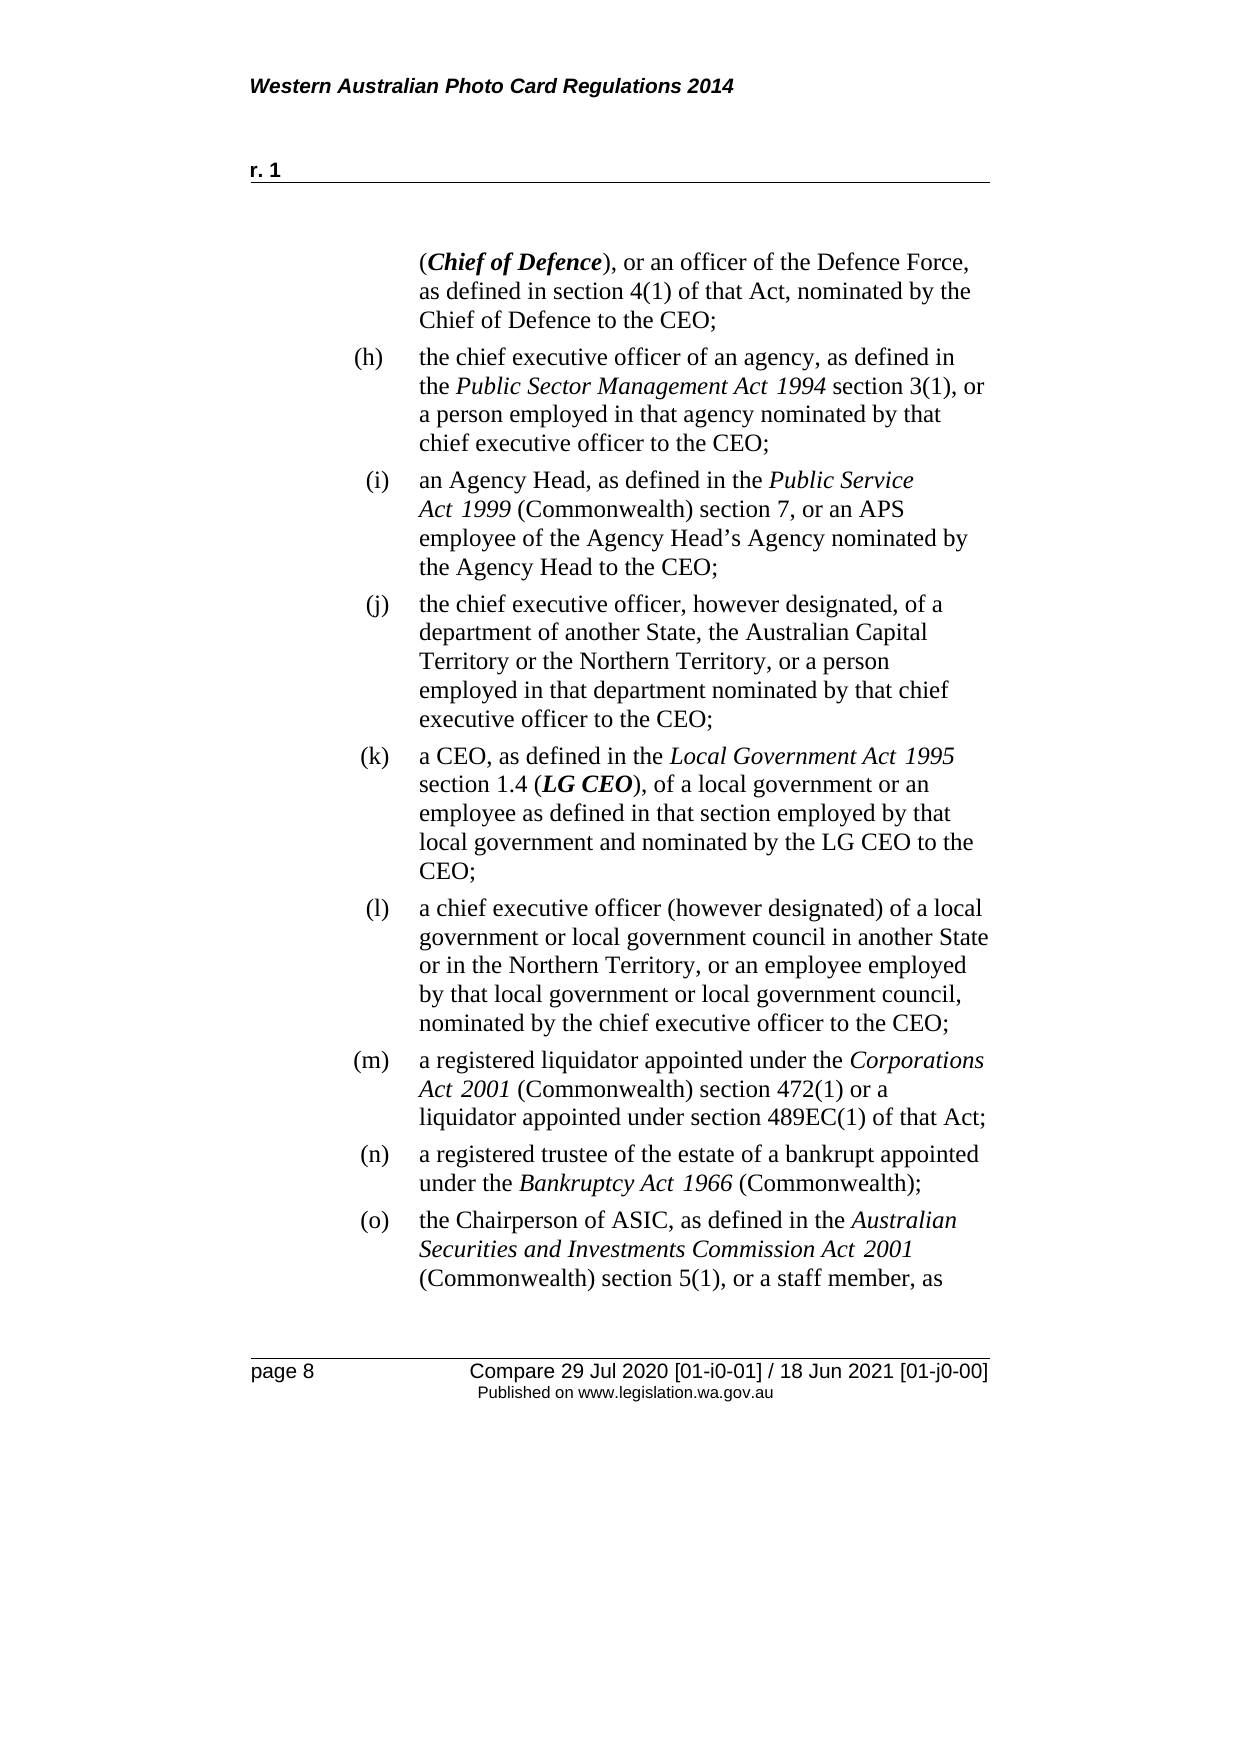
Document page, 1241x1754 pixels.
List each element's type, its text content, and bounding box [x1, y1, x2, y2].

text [251, 247, 990, 334]
text (h) the chief executive officer of an agency, as defined in the Public Sector Management Act 1994 section 3(1), or a person employed in that agency nominated by that chief executive officer to the CEO; [251, 342, 990, 457]
text (i) an Agency Head, as defined in the Public Service Act 1999 (Commonwealth) section 7, or an APS employee of the Agency Head’s Agency nominated by the Agency Head to the CEO; [251, 465, 990, 580]
text (k) a CEO, as defined in the Local Government Act 1995 section 1.4 (LG CEO), of a local government or an employee as defined in that section employed by that local government and nominated by the LG CEO to the CEO; [251, 741, 990, 884]
text (m) a registered liquidator appointed under the Corporations Act 2001 (Commonwealth) section 472(1) or a liquidator appointed under section 489EC(1) of that Act; [251, 1045, 990, 1131]
text (j) the chief executive officer, however designated, of a department of another State, the Australian Capital Territory or the Northern Territory, or a person employed in that department nominated by that chief executive officer to the CEO; [251, 589, 990, 732]
text (l) a chief executive officer (however designated) of a local government or local government council in another State or in the Northern Territory, or an employee employed by that local government or local government council, nominated by the chief executive officer to the CEO; [251, 893, 990, 1037]
text (n) a registered trustee of the estate of a bankrupt appointed under the Bankruptcy Act 1966 (Commonwealth); [251, 1139, 990, 1197]
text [251, 1205, 990, 1292]
